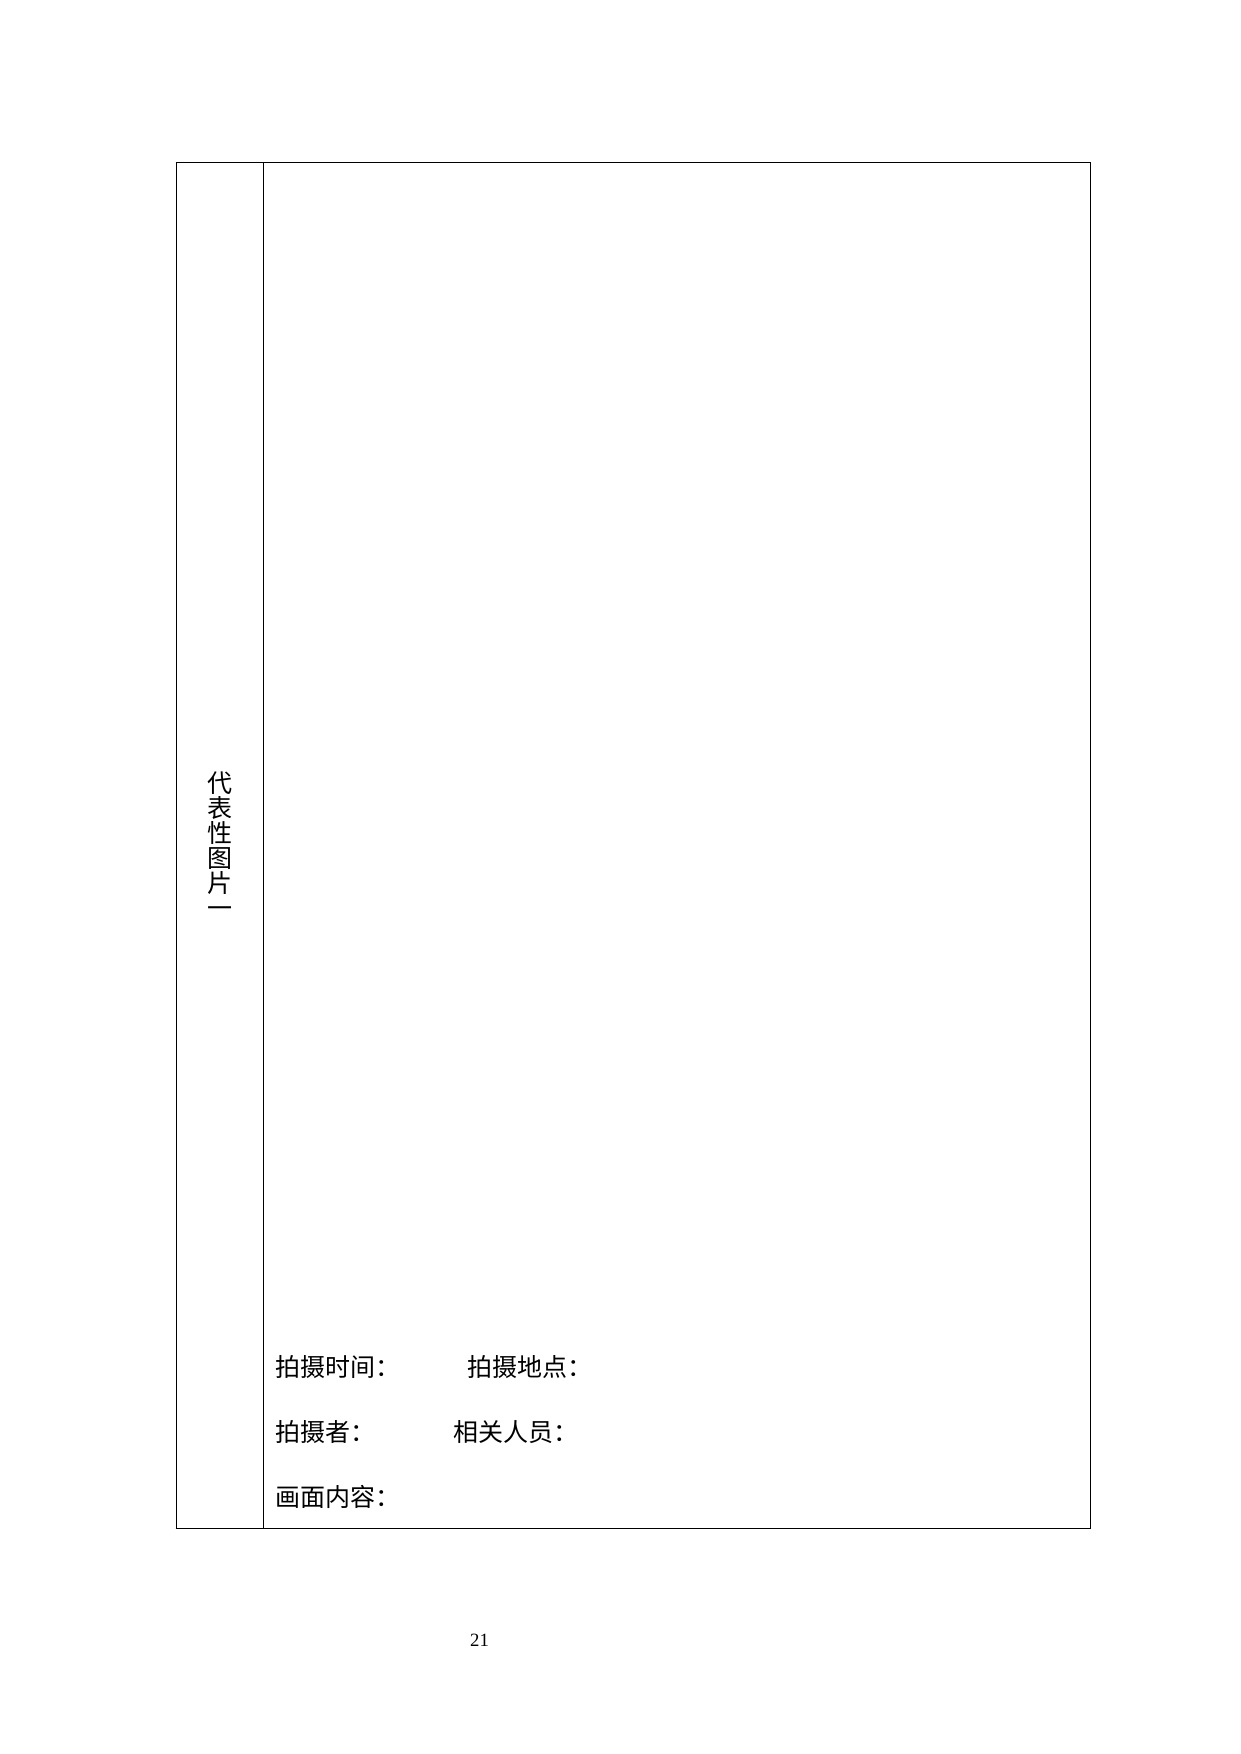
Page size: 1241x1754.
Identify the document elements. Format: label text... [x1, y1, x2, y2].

table_header 拍摄时间： 拍摄地点： 拍摄者： 相关人员： 画面内容： [264, 163, 1090, 1528]
table_header 代表性图片一 [177, 163, 263, 1528]
